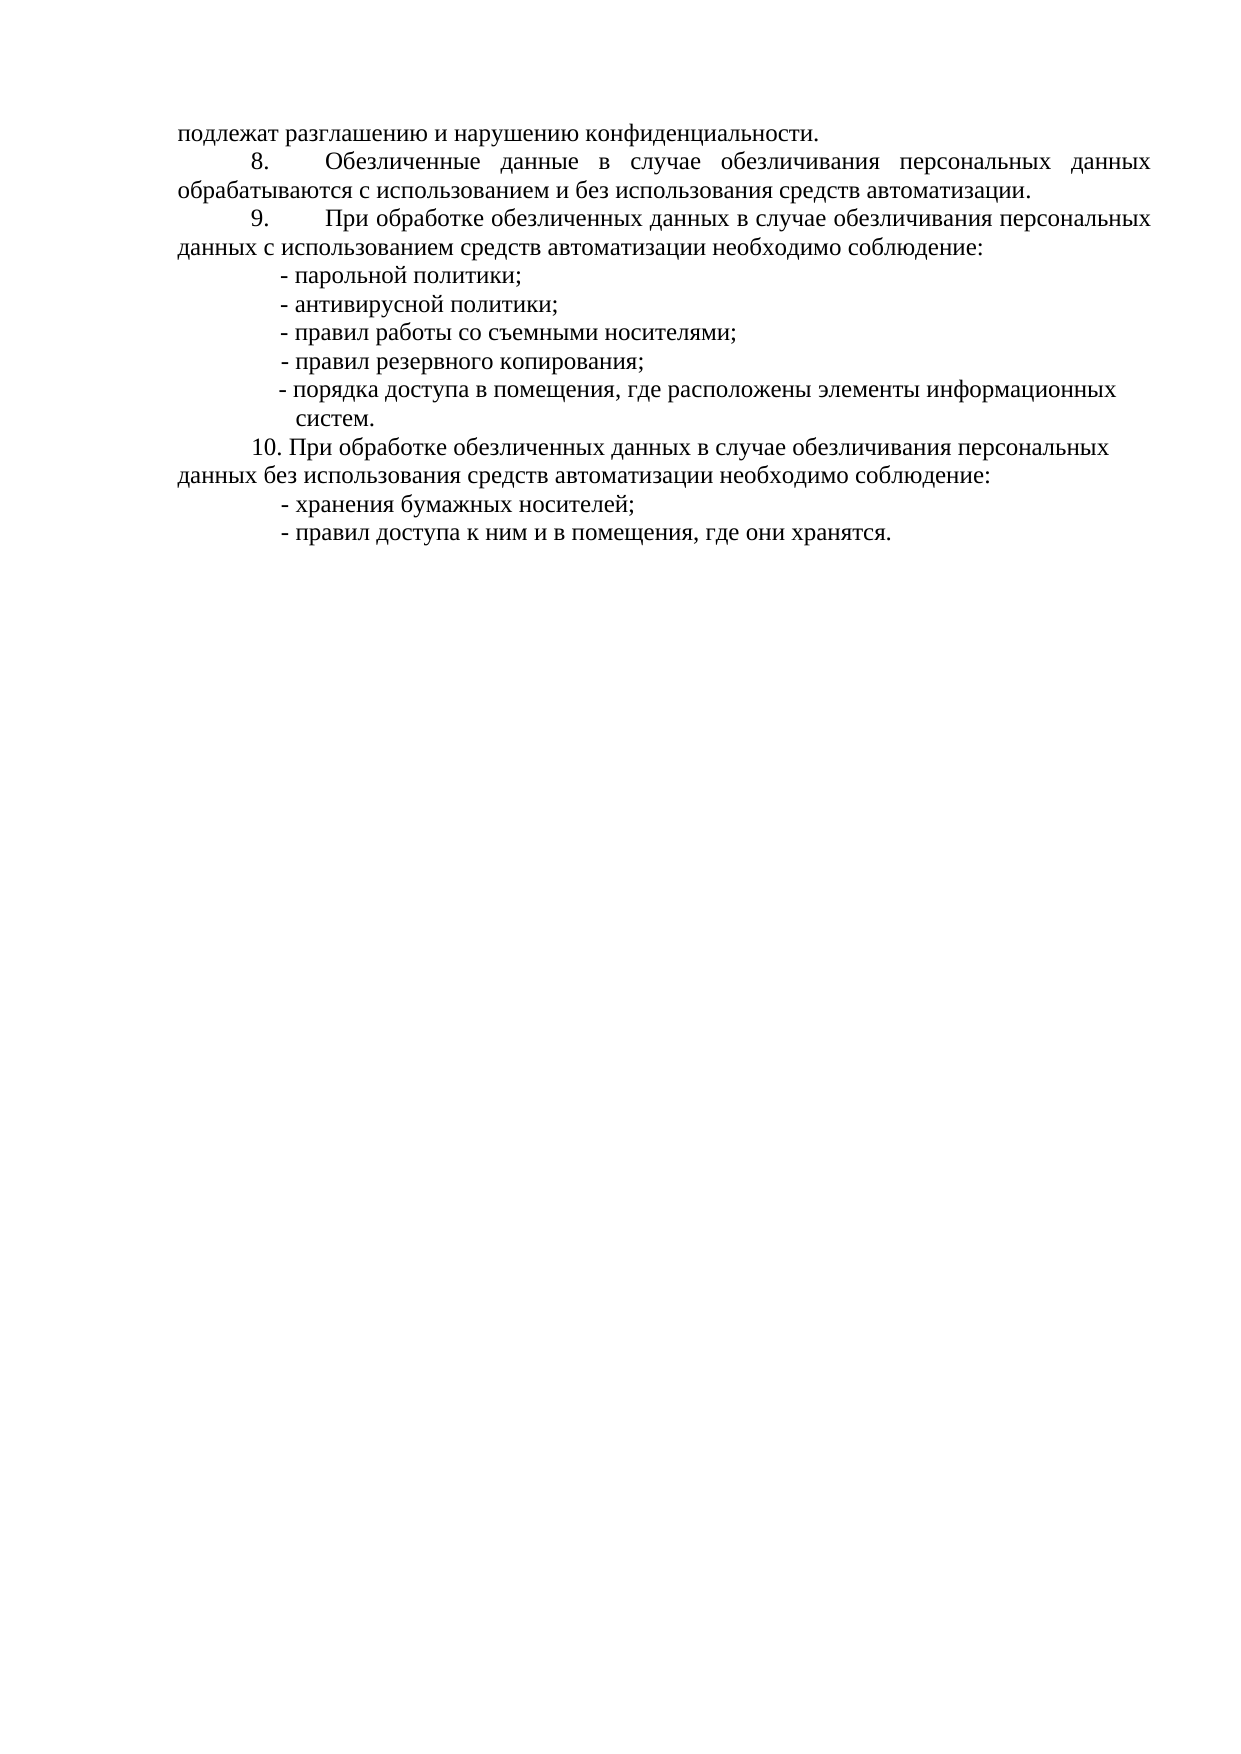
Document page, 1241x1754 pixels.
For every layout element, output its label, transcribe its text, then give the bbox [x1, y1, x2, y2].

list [177, 118, 1152, 147]
text - парольной политики; [236, 261, 1152, 289]
text - антивирусной политики; [236, 289, 1152, 318]
list хранения бумажных носителей; [281, 489, 1152, 518]
list При обработке обезличенных данных в случае обезличивания персональных данных с использованием средств автоматизации необходимо соблюдение: [177, 204, 1152, 261]
list правил доступа к ним и в помещения, где они хранятся. [281, 518, 1152, 546]
text - порядка доступа в помещения, где расположены элементы информационных систем. [266, 375, 1152, 432]
list - правил резервного копирования; [236, 346, 1152, 375]
text - правил работы со съемными носителями; [236, 318, 1152, 346]
list Обезличенные данные в случае обезличивания персональных данных обрабатываются с использованием и без использования средств автоматизации. [177, 147, 1152, 204]
text 10. При обработке обезличенных данных в случае обезличивания персональных данных без использования средств автоматизации необходимо соблюдение: [177, 432, 1152, 489]
